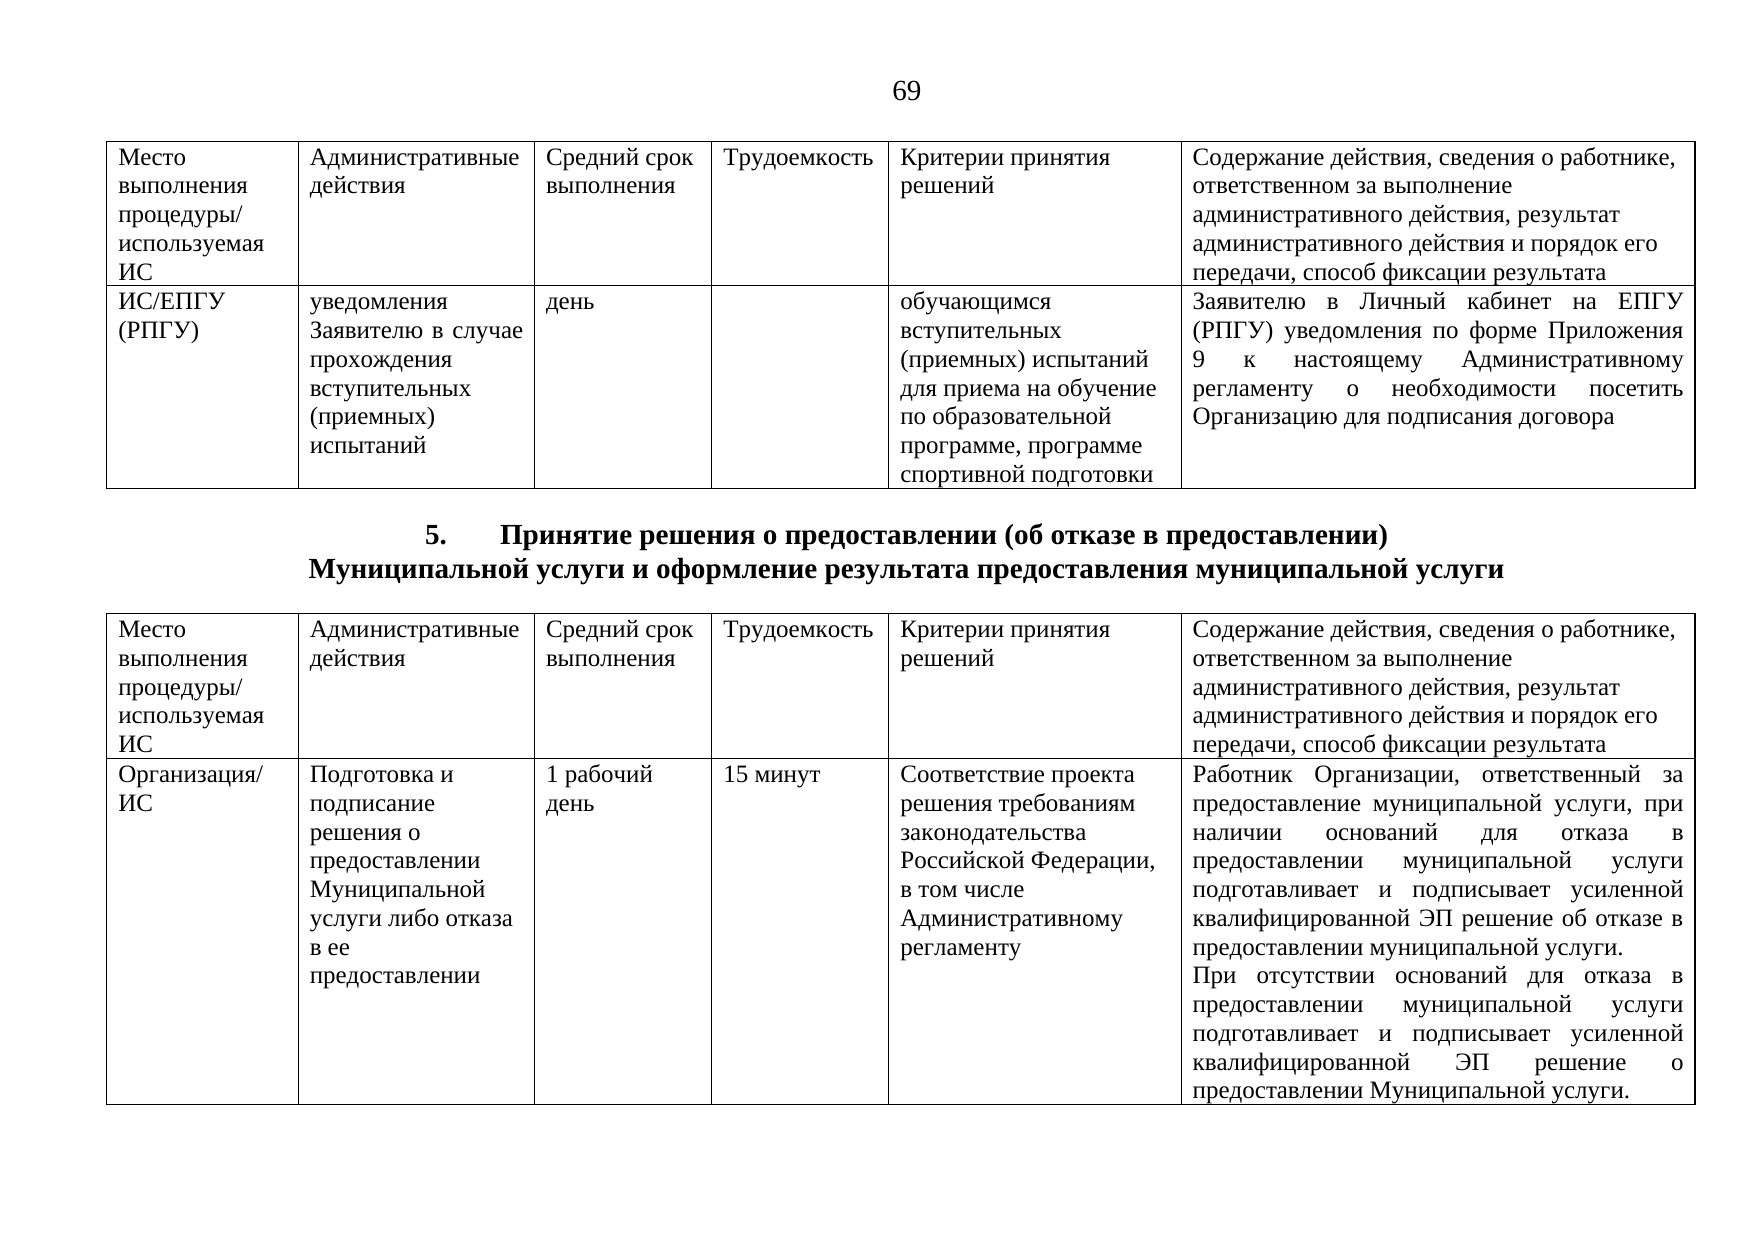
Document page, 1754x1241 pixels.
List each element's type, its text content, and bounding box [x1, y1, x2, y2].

table_cell 1 рабочий день [535, 759, 711, 1104]
table_cell Соответствие проекта решения требованиям законодательства Российской Федерации, в том числе Административному регламенту [889, 759, 1181, 1104]
table_header Средний срок выполнения [535, 142, 711, 285]
table_header Критерии принятия решений [889, 142, 1181, 285]
table_cell Организация/ ИС [107, 759, 298, 1104]
table_cell Направление уведомления Заявителю в случае прохождения вступительных (приемных) испытаний [299, 286, 534, 488]
table_cell Прохождение обучающимся вступительных (приемных) испытаний для приема на обучение по образовательной программе, программе спортивной подготовки [889, 286, 1181, 488]
table_header Трудоемкость [712, 614, 888, 758]
table_header Содержание действия, сведения о работнике, ответственном за выполнение административного действия, результат административного действия и порядок его передачи, способ фиксации результата [1182, 614, 1694, 758]
text Муниципальной услуги и оформление результата предоставления муниципальной услуги [118, 551, 1695, 584]
table_header Трудоемкость [712, 142, 888, 285]
table_header Административные действия [299, 142, 534, 285]
table_header Критерии принятия решений [889, 614, 1181, 758]
list Принятие решения о предоставлении (об отказе в предоставлении) [118, 517, 1695, 551]
table_header Место выполнения процедуры/ используемая ИС [107, 142, 298, 285]
table_header Содержание действия, сведения о работнике, ответственном за выполнение административного действия, результат административного действия и порядок его передачи, способ фиксации результата [1182, 142, 1694, 285]
table_cell 1 рабочий день [535, 286, 711, 488]
table_cell [712, 286, 888, 488]
table_header Место выполнения процедуры/ используемая ИС [107, 614, 298, 758]
table_cell 15 минут [712, 759, 888, 1104]
table_cell Организация/ ИС/ЕПГУ (РПГУ) [107, 286, 298, 488]
table_header Средний срок выполнения [535, 614, 711, 758]
table_header Административные действия [299, 614, 534, 758]
table_cell Подготовка и подписание решения о предоставлении Муниципальной услуги либо отказа в ее предоставлении [299, 759, 534, 1104]
